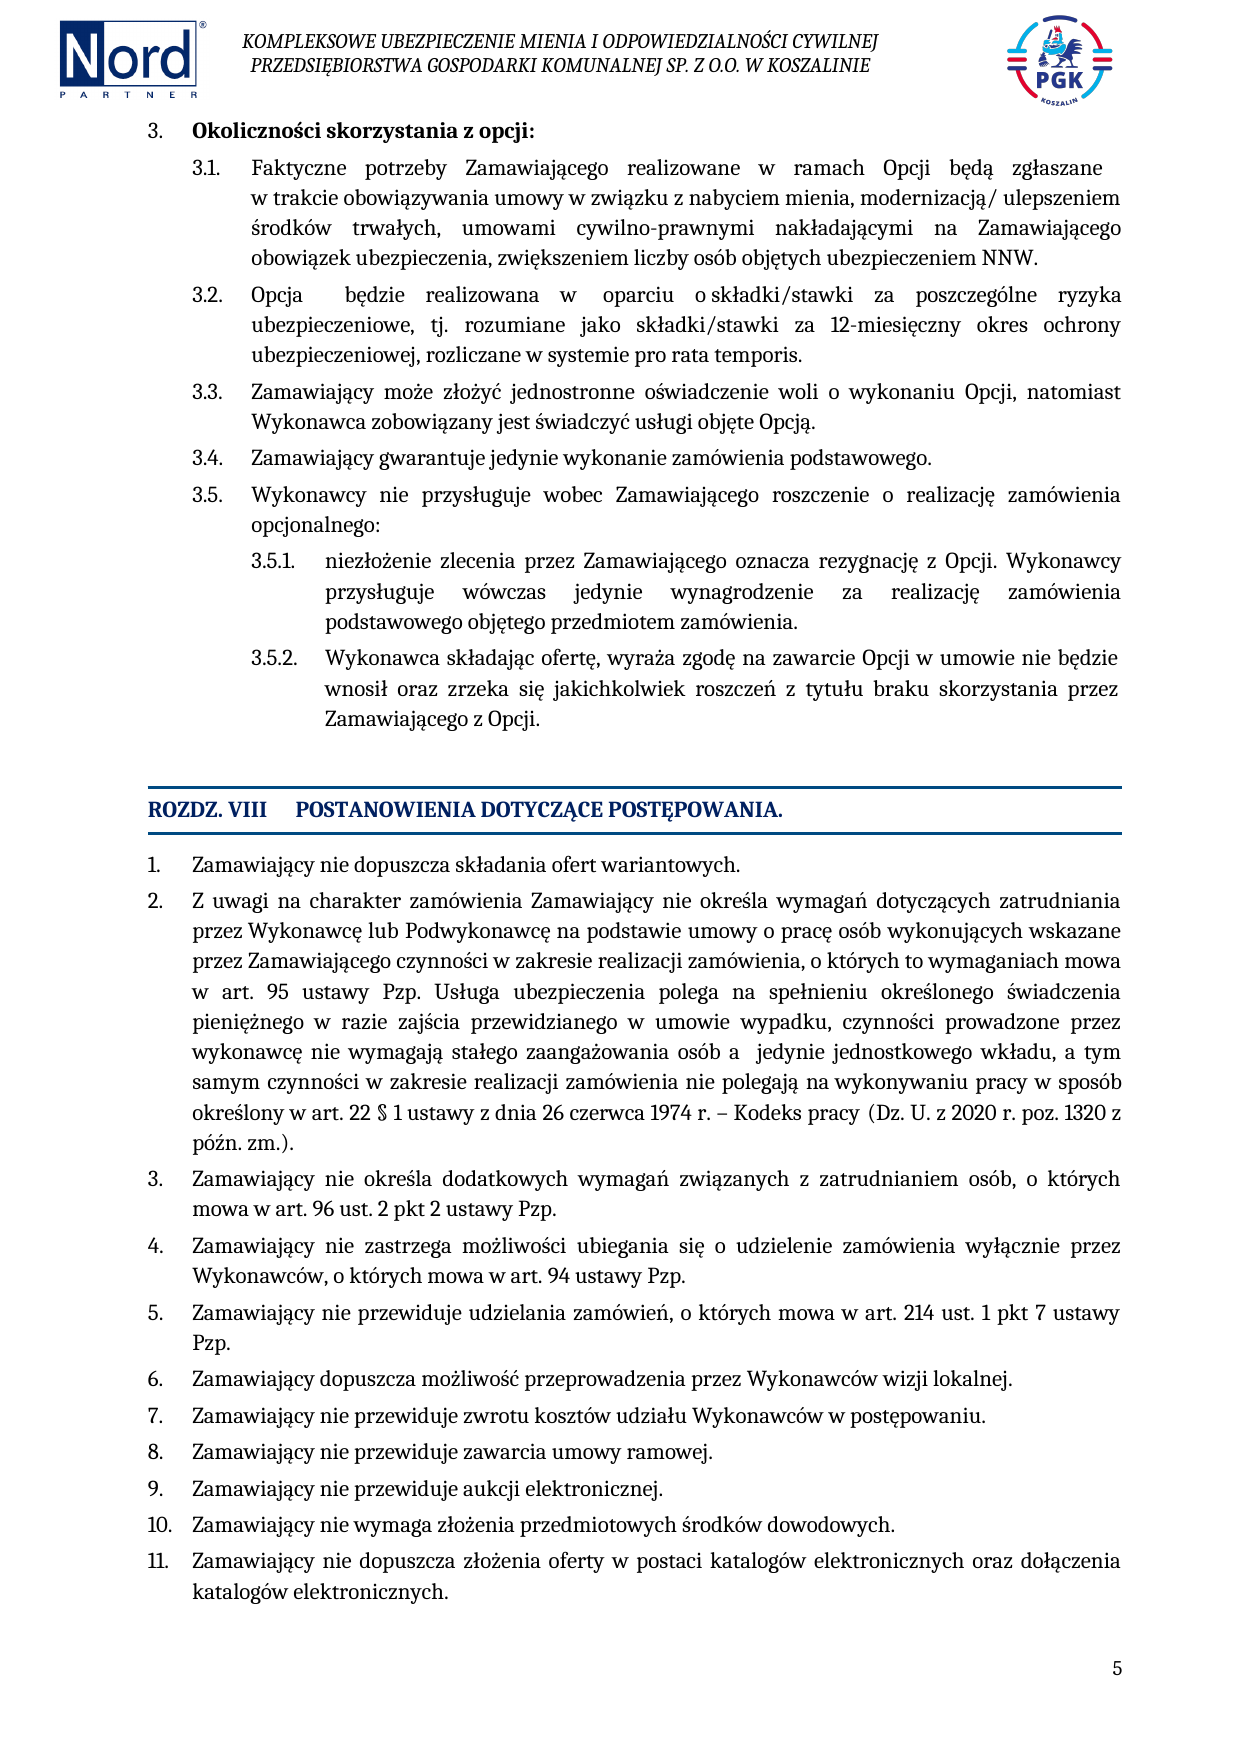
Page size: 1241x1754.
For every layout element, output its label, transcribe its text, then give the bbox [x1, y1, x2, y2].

list Z uwagi na charakter zamówienia Zamawiający nie określa wymagań dotyczących zatrudniania przez Wykonawcę lub Podwykonawcę na podstawie umowy o pracę osób wykonujących wskazane przez Zamawiającego czynności w zakresie realizacji zamówienia, o których to wymaganiach mowa w art. 95 ustawy Pzp. Usługa ubezpieczenia polega na spełnieniu określonego świadczenia pieniężnego w razie zajścia przewidzianego w umowie wypadku, czynności prowadzone przez wykonawcę nie wymagają stałego zaangażowania osób a jedynie jednostkowego wkładu, a tym samym czynności w zakresie realizacji zamówienia nie polegają na wykonywaniu pracy w sposób określony w art. 22 § 1 ustawy z dnia 26 czerwca 1974 r. – Kodeks pracy (Dz. U. z 2020 r. poz. 1320 z późn. zm.). [148, 888, 1122, 1156]
picture [1004, 10, 1117, 109]
list Zamawiający nie przewiduje zawarcia umowy ramowej. [148, 1439, 1122, 1465]
list Zamawiający dopuszcza możliwość przeprowadzenia przez Wykonawców wizji lokalnej. [148, 1366, 1122, 1392]
list Zamawiający nie przewiduje aukcji elektronicznej. [148, 1475, 1122, 1502]
list Okoliczności skorzystania z opcji: [148, 118, 1122, 144]
list Zamawiający nie dopuszcza składania ofert wariantowych. [148, 851, 1122, 878]
list Zamawiający nie wymaga złożenia przedmiotowych środków dowodowych. [148, 1512, 1122, 1538]
list Zamawiający nie dopuszcza złożenia oferty w postaci katalogów elektronicznych oraz dołączenia katalogów elektronicznych. [148, 1548, 1122, 1605]
list niezłożenie zlecenia przez Zamawiającego oznacza rezygnację z Opcji. Wykonawcy przysługuje wówczas jedynie wynagrodzenie za realizację zamówienia podstawowego objętego przedmiotem zamówienia. [251, 548, 1122, 635]
list Faktyczne potrzeby Zamawiającego realizowane w ramach Opcji będą zgłaszane w trakcie obowiązywania umowy w związku z nabyciem mienia, modernizacją/ ulepszeniem środków trwałych, umowami cywilno-prawnymi nakładającymi na Zamawiającego obowiązek ubezpieczenia, zwiększeniem liczby osób objętych ubezpieczeniem NNW. [192, 154, 1122, 272]
list Zamawiający może złożyć jednostronne oświadczenie woli o wykonaniu Opcji, natomiast Wykonawca zobowiązany jest świadczyć usługi objęte Opcją. [192, 378, 1122, 435]
list Opcja będzie realizowana w oparciu o składki/stawki za poszczególne ryzyka ubezpieczeniowe, tj. rozumiane jako składki/stawki za 12-miesięczny okres ochrony ubezpieczeniowej, rozliczane w systemie pro rata temporis. [192, 282, 1122, 368]
text ROZDZ. VIII POSTANOWIENIA DOTYCZĄCE POSTĘPOWANIA. [148, 789, 1122, 832]
list Zamawiający nie przewiduje zwrotu kosztów udziału Wykonawców w postępowaniu. [148, 1402, 1122, 1429]
list Zamawiający nie zastrzega możliwości ubiegania się o udzielenie zamówienia wyłącznie przez Wykonawców, o których mowa w art. 94 ustawy Pzp. [148, 1233, 1122, 1289]
list Zamawiający nie przewiduje udzielania zamówień, o których mowa w art. 214 ust. 1 pkt 7 ustawy Pzp. [148, 1299, 1122, 1356]
list Zamawiający gwarantuje jedynie wykonanie zamówienia podstawowego. [192, 445, 1122, 472]
list Zamawiający nie określa dodatkowych wymagań związanych z zatrudnianiem osób, o których mowa w art. 96 ust. 2 pkt 2 ustawy Pzp. [148, 1166, 1122, 1223]
list Wykonawcy nie przysługuje wobec Zamawiającego roszczenie o realizację zamówienia opcjonalnego: [192, 482, 1122, 538]
picture [53, 18, 210, 100]
list Wykonawca składając ofertę, wyraża zgodę na zawarcie Opcji w umowie nie będzie wnosił oraz zrzeka się jakichkolwiek roszczeń z tytułu braku skorzystania przez Zamawiającego z Opcji. [251, 645, 1119, 732]
